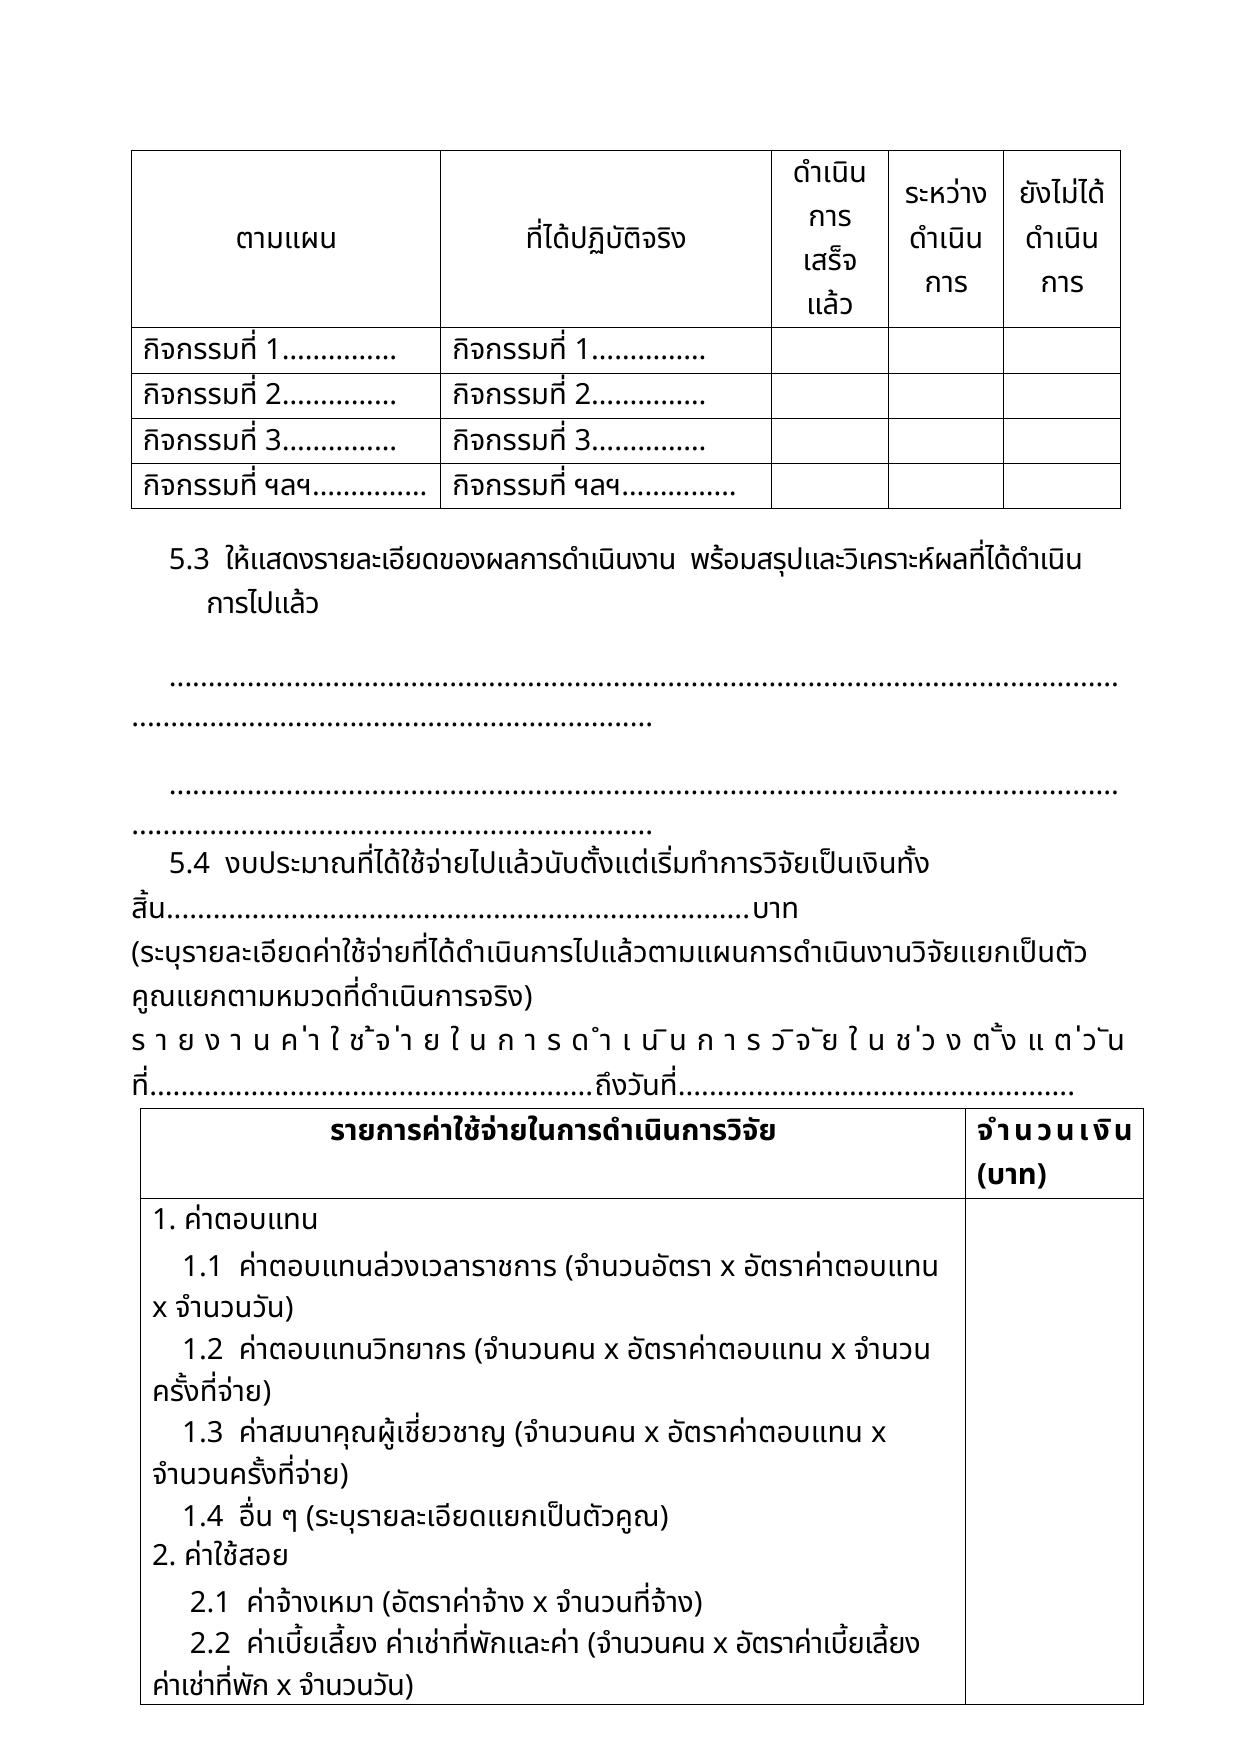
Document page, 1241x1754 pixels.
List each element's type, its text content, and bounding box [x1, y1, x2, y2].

table_cell [1004, 419, 1120, 463]
table_cell กิจกรรมที่ 2…………… [441, 374, 771, 418]
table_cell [141, 1199, 965, 1704]
text 5.4 งบประมาณที่ได้ใช้จ่ายไปแล้วนับตั้งแต่เริ่มทำการวิจัยเป็นเงินทั้งสิ้น...........................................................................บาท [131, 843, 1125, 931]
table_cell กิจกรรมที่ 2…………… [132, 374, 440, 418]
table_cell [772, 328, 888, 373]
table_cell [1004, 374, 1120, 418]
table_cell ยังไม่ได้ดำเนินการ [1004, 151, 1120, 327]
table_cell [772, 374, 888, 418]
table_cell [889, 374, 1003, 418]
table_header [441, 151, 771, 327]
table_cell [889, 464, 1003, 508]
table_cell [889, 419, 1003, 463]
text รายงานค่าใช้จ่ายในการดำเนินการวิจัยในช่วงตั้งแต่วันที่.........................................................ถึงวันที่................................................... [131, 1020, 1125, 1108]
text (ระบุรายละเอียดค่าใช้จ่ายที่ได้ดำเนินการไปแล้วตามแผนการดำเนินงานวิจัยแยกเป็นตัวคูณแยกตามหมวดที่ดำเนินการจริง) [131, 931, 1125, 1020]
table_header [132, 151, 440, 327]
table_cell [1004, 328, 1120, 373]
table_cell กิจกรรมที่ ฯลฯ…………… [132, 464, 440, 508]
table_cell [772, 464, 888, 508]
table_cell กิจกรรมที่ 1…………… [132, 328, 440, 373]
table_cell [1004, 464, 1120, 508]
table_cell [966, 1199, 1143, 1704]
table_cell กิจกรรมที่ 3…………… [132, 419, 440, 463]
table_cell [772, 419, 888, 463]
table_header รายการค่าใช้จ่ายในการดำเนินการวิจัย [141, 1109, 965, 1197]
text 5.3 ให้แสดงรายละเอียดของผลการดำเนินงาน พร้อมสรุปและวิเคราะห์ผลที่ได้ดำเนินการไปแล้ว [169, 538, 1106, 626]
text ............................................................................................................................................................................................. [131, 734, 1125, 843]
text ............................................................................................................................................................................................. [131, 626, 1125, 734]
table_cell กิจกรรมที่ ฯลฯ…………… [441, 464, 771, 508]
table_header จำนวนเงิน (บาท) [966, 1109, 1143, 1197]
table_cell กิจกรรมที่ 3…………… [441, 419, 771, 463]
table_cell กิจกรรมที่ 1…………… [441, 328, 771, 373]
table_cell [889, 328, 1003, 373]
table_cell ระหว่างดำเนินการ [889, 151, 1003, 327]
table_cell ดำเนินการเสร็จแล้ว [772, 151, 888, 327]
